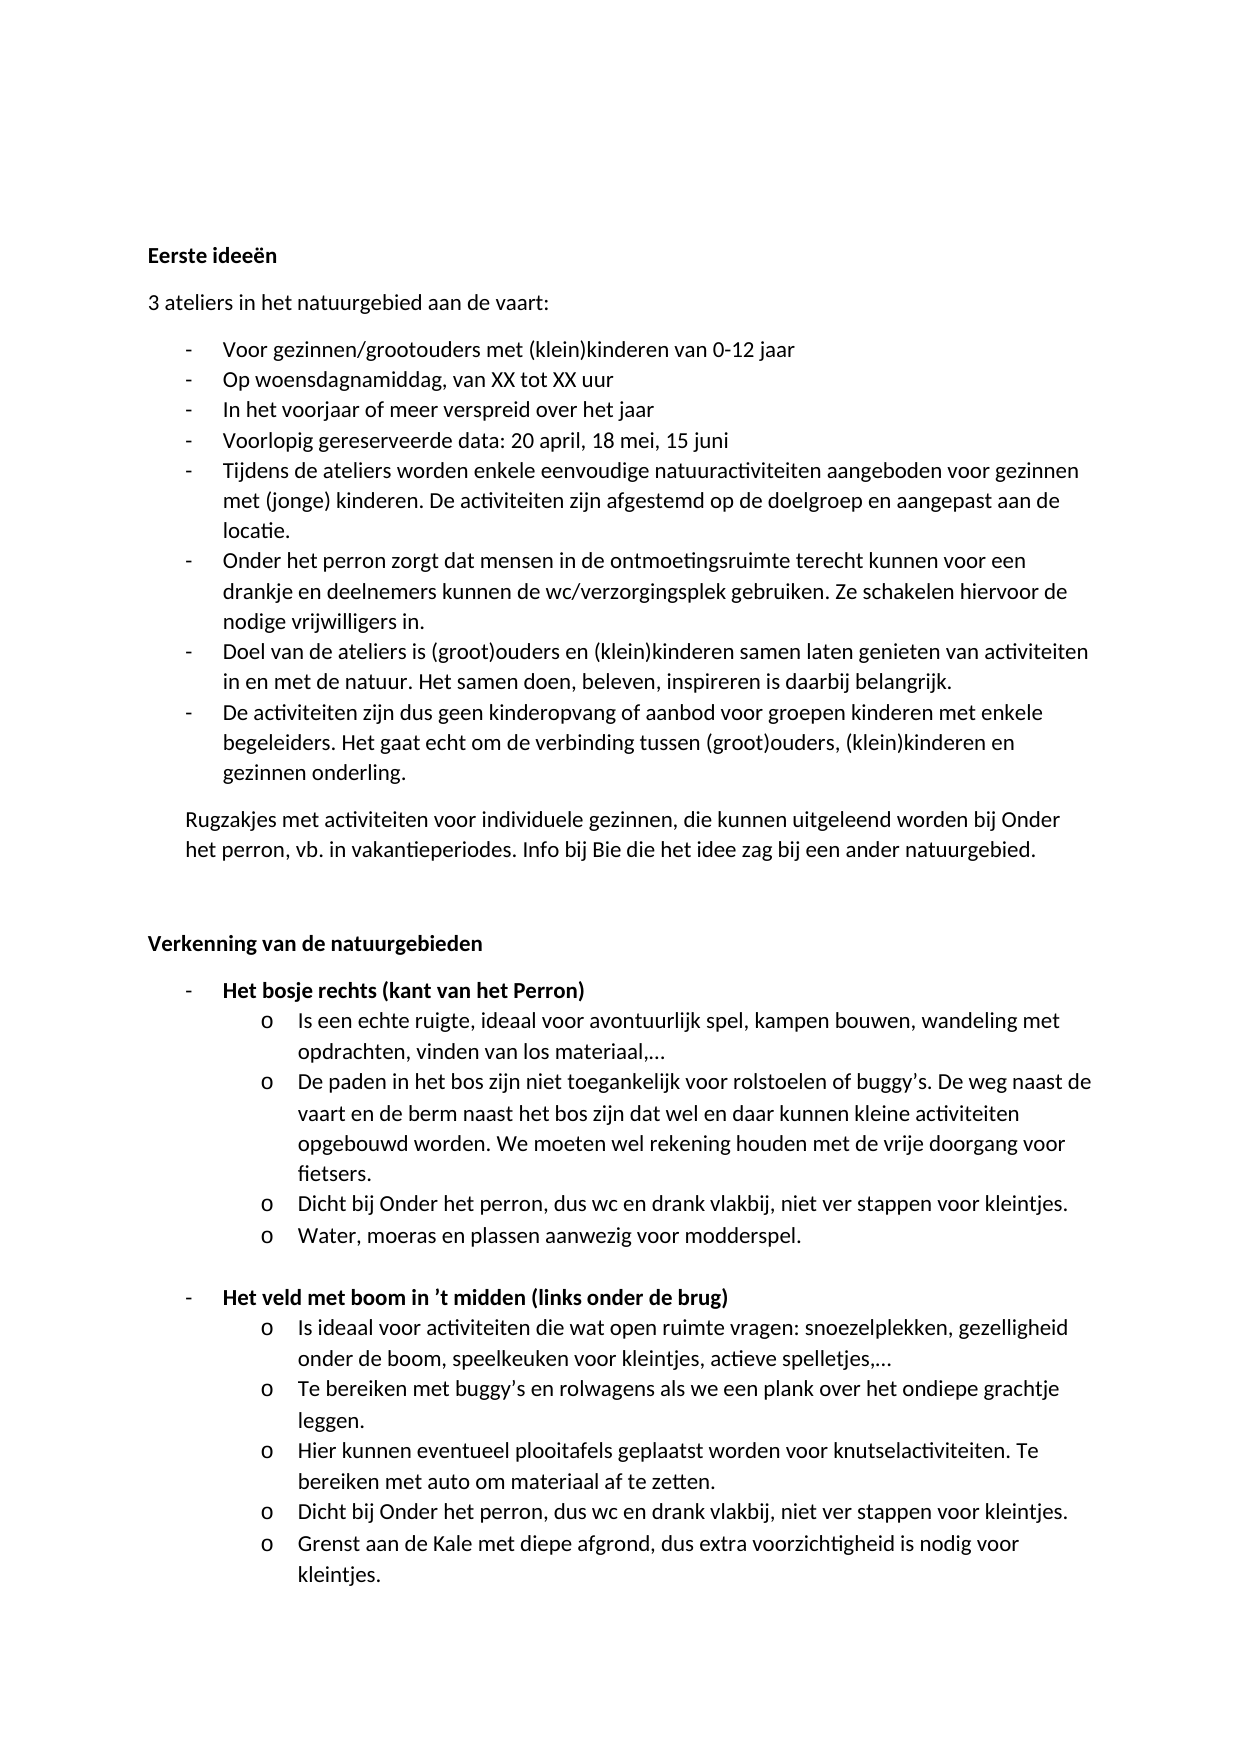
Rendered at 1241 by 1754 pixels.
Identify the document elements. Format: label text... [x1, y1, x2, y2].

list Is een echte ruigte, ideaal voor avontuurlijk spel, kampen bouwen, wandeling met opdrachten, vinden van los materiaal,… [260, 1006, 1093, 1065]
text 3 ateliers in het natuurgebied aan de vaart: [148, 288, 1093, 316]
list Het veld met boom in ’t midden (links onder de brug) [185, 1283, 1093, 1311]
text Rugzakjes met activiteiten voor individuele gezinnen, die kunnen uitgeleend worden bij Onder het perron, vb. in vakantieperiodes. Info bij Bie die het idee zag bij een ander natuurgebied. [185, 805, 1093, 863]
list Het bosje rechts (kant van het Perron) [185, 976, 1093, 1004]
list Te bereiken met buggy’s en rolwagens als we een plank over het ondiepe grachtje leggen. [260, 1374, 1093, 1434]
list Grenst aan de Kale met diepe afgrond, dus extra voorzichtigheid is nodig voor kleintjes. [260, 1529, 1093, 1588]
list Doel van de ateliers is (groot)ouders en (klein)kinderen samen laten genieten van activiteiten in en met de natuur. Het samen doen, beleven, inspireren is daarbij belangrijk. [185, 637, 1093, 695]
list Tijdens de ateliers worden enkele eenvoudige natuuractiviteiten aangeboden voor gezinnen met (jonge) kinderen. De activiteiten zijn afgestemd op de doelgroep en aangepast aan de locatie. [185, 456, 1093, 544]
list Hier kunnen eventueel plooitafels geplaatst worden voor knutselactiviteiten. Te bereiken met auto om materiaal af te zetten. [260, 1436, 1093, 1495]
list Onder het perron zorgt dat mensen in de ontmoetingsruimte terecht kunnen voor een drankje en deelnemers kunnen de wc/verzorgingsplek gebruiken. Ze schakelen hiervoor de nodige vrijwilligers in. [185, 547, 1093, 635]
list De activiteiten zijn dus geen kinderopvang of aanbod voor groepen kinderen met enkele begeleiders. Het gaat echt om de verbinding tussen (groot)ouders, (klein)kinderen en gezinnen onderling. [185, 698, 1093, 786]
list Water, moeras en plassen aanwezig voor modderspel. [260, 1221, 1093, 1250]
list Is ideaal voor activiteiten die wat open ruimte vragen: snoezelplekken, gezelligheid onder de boom, speelkeuken voor kleintjes, actieve spelletjes,… [260, 1313, 1093, 1372]
list Dicht bij Onder het perron, dus wc en drank vlakbij, niet ver stappen voor kleintjes. [260, 1497, 1093, 1527]
list Voorlopig gereserveerde data: 20 april, 18 mei, 15 juni [185, 426, 1093, 454]
text Eerste ideeën [148, 241, 1093, 269]
list Dicht bij Onder het perron, dus wc en drank vlakbij, niet ver stappen voor kleintjes. [260, 1189, 1093, 1219]
text Verkenning van de natuurgebieden [148, 929, 1093, 957]
list In het voorjaar of meer verspreid over het jaar [185, 396, 1093, 423]
list Op woensdagnamiddag, van XX tot XX uur [185, 365, 1093, 393]
list Voor gezinnen/grootouders met (klein)kinderen van 0-12 jaar [185, 335, 1093, 363]
list De paden in het bos zijn niet toegankelijk voor rolstoelen of buggy’s. De weg naast de vaart en de berm naast het bos zijn dat wel en daar kunnen kleine activiteiten opgebouwd worden. We moeten wel rekening houden met de vrije doorgang voor fietsers. [260, 1067, 1093, 1187]
